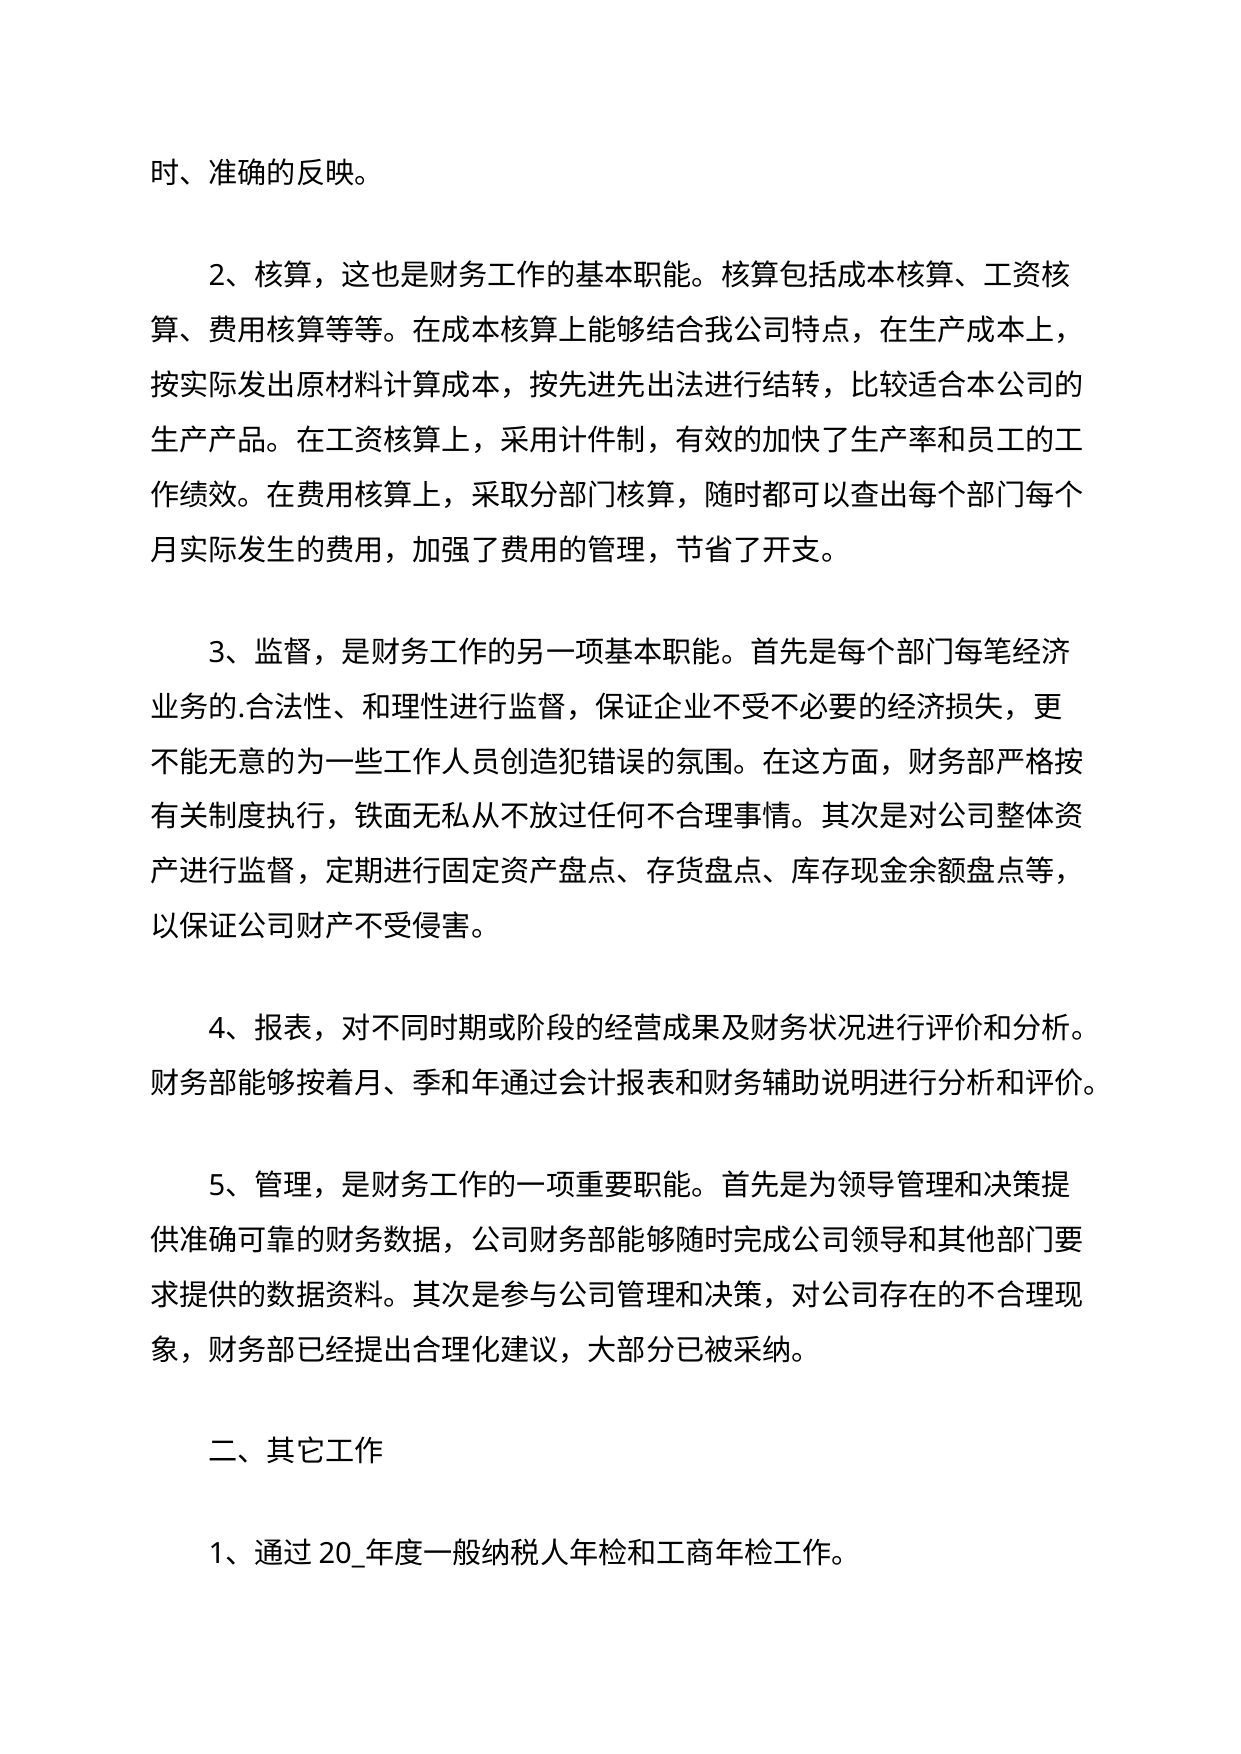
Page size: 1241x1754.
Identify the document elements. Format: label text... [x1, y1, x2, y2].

text 二、其它工作 [150, 1428, 1090, 1470]
text 4、报表，对不同时期或阶段的经营成果及财务状况进行评价和分析。财务部能够按着月、季和年通过会计报表和财务辅助说明进行分析和评价。 [150, 1004, 1090, 1102]
text 5、管理，是财务工作的一项重要职能。首先是为领导管理和决策提供准确可靠的财务数据，公司财务部能够随时完成公司领导和其他部门要求提供的数据资料。其次是参与公司管理和决策，对公司存在的不合理现象，财务部已经提出合理化建议，大部分已被采纳。 [150, 1161, 1090, 1368]
text 3、监督，是财务工作的另一项基本职能。首先是每个部门每笔经济业务的.合法性、和理性进行监督，保证企业不受不必要的经济损失，更不能无意的为一些工作人员创造犯错误的氛围。在这方面，财务部严格按有关制度执行，铁面无私从不放过任何不合理事情。其次是对公司整体资产进行监督，定期进行固定资产盘点、存货盘点、库存现金余额盘点等，以保证公司财产不受侵害。 [150, 628, 1090, 945]
text 2、核算，这也是财务工作的基本职能。核算包括成本核算、工资核算、费用核算等等。在成本核算上能够结合我公司特点，在生产成本上，按实际发出原材料计算成本，按先进先出法进行结转，比较适合本公司的生产产品。在工资核算上，采用计件制，有效的加快了生产率和员工的工作绩效。在费用核算上，采取分部门核算，随时都可以查出每个部门每个月实际发生的费用，加强了费用的管理，节省了开支。 [150, 252, 1090, 569]
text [150, 150, 1090, 192]
text 1、通过20_年度一般纳税人年检和工商年检工作。 [150, 1530, 1090, 1572]
